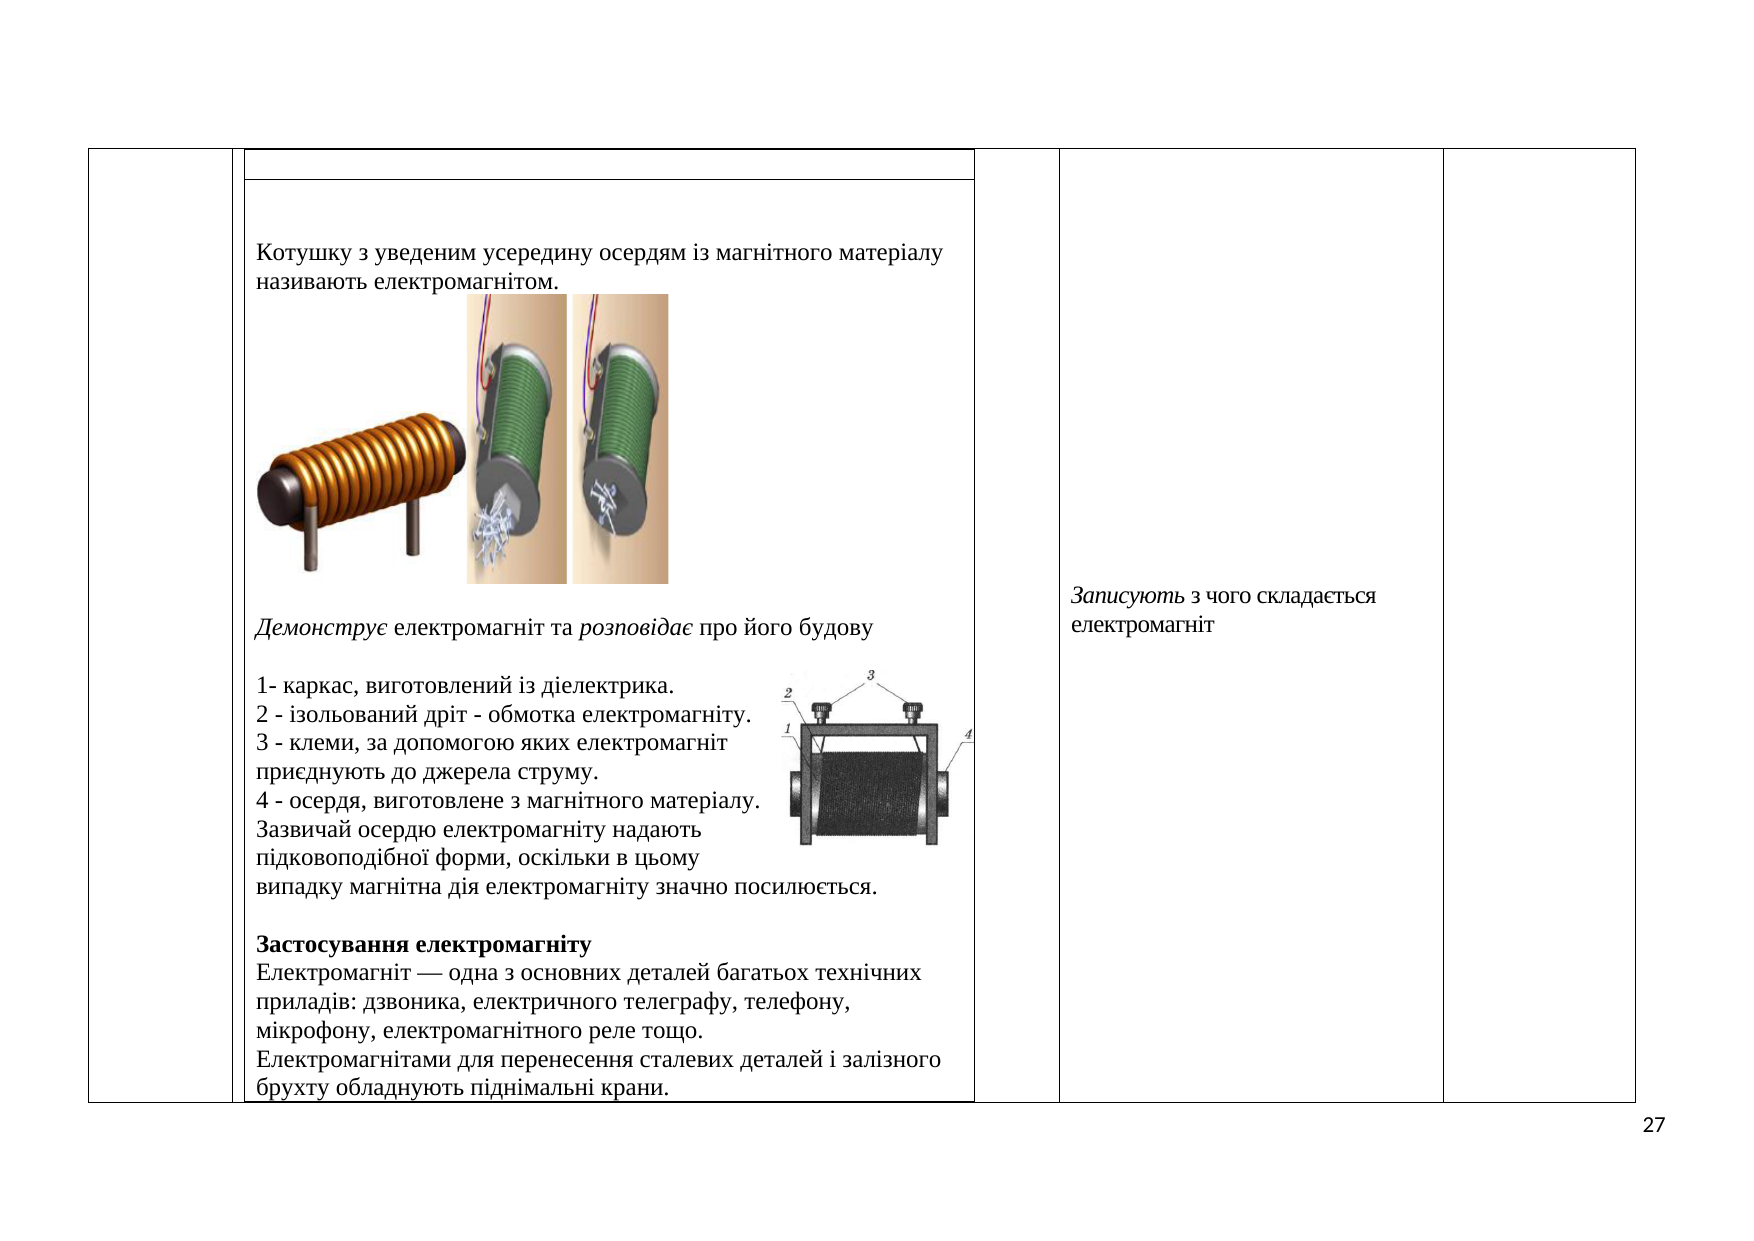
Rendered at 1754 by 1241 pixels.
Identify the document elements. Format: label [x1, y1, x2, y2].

table_cell [245, 180, 974, 1101]
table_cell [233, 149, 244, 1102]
table_cell [89, 149, 232, 1102]
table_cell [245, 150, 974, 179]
table_cell [1444, 149, 1635, 1102]
table_cell [975, 149, 1059, 1102]
table_cell [1060, 149, 1443, 1102]
